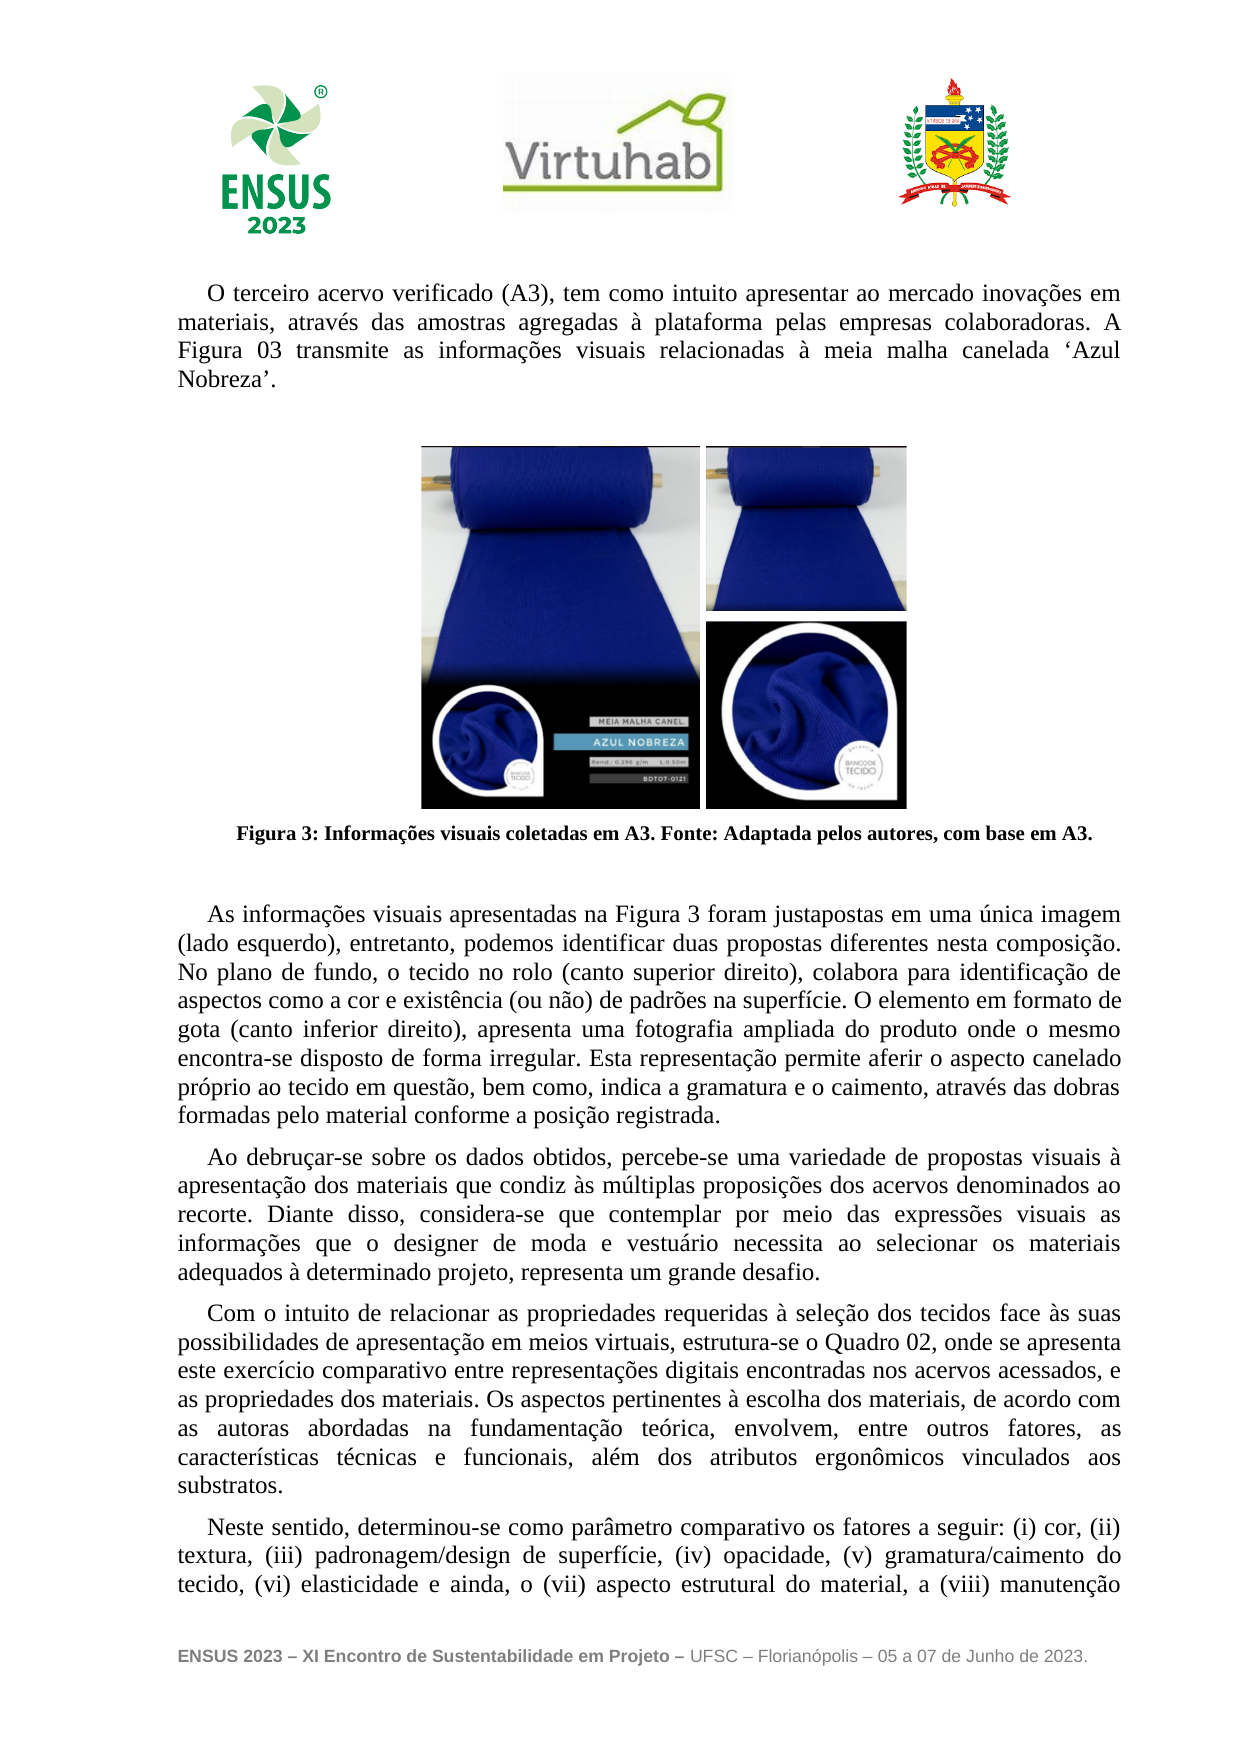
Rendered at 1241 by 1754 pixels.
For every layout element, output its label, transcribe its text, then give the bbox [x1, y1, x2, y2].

text Figura 3: Informações visuais coletadas em A3. Fonte: Adaptada pelos autores, com base em A3. [177, 821, 1122, 845]
picture [503, 73, 735, 214]
picture [188, 73, 365, 250]
text Com o intuito de relacionar as propriedades requeridas à seleção dos tecidos face às suas possibilidades de apresentação em meios virtuais, estrutura-se o Quadro 02, onde se apresenta este exercício comparativo entre representações digitais encontradas nos acervos acessados, e as propriedades dos materiais. Os aspectos pertinentes à escolha dos materiais, de acordo com as autoras abordadas na fundamentação teórica, envolvem, entre outros fatores, as características técnicas e funcionais, além dos atributos ergonômicos vinculados aos substratos. [177, 1298, 1122, 1499]
text Ao debruçar-se sobre os dados obtidos, percebe-se uma variedade de propostas visuais à apresentação dos materiais que condiz às múltiplas proposições dos acervos denominados ao recorte. Diante disso, considera-se que contemplar por meio das expressões visuais as informações que o designer de moda e vestuário necessita ao selecionar os materiais adequados à determinado projeto, representa um grande desafio. [177, 1142, 1122, 1285]
picture [891, 73, 1017, 247]
text O terceiro acervo verificado (A3), tem como intuito apresentar ao mercado inovações em materiais, através das amostras agregadas à plataforma pelas empresas colaboradoras. A Figura 03 transmite as informações visuais relacionadas à meia malha canelada ‘Azul Nobreza’. [177, 278, 1122, 393]
text As informações visuais apresentadas na Figura 3 foram justapostas em uma única imagem (lado esquerdo), entretanto, podemos identificar duas propostas diferentes nesta composição. No plano de fundo, o tecido no rolo (canto superior direito), colabora para identificação de aspectos como a cor e existência (ou não) de padrões na superfície. O elemento em formato de gota (canto inferior direito), apresenta uma fotografia ampliada do produto onde o mesmo encontra-se disposto de forma irregular. Esta representação permite aferir o aspecto canelado próprio ao tecido em questão, bem como, indica a gramatura e o caimento, através das dobras formadas pelo material conforme a posição registrada. [177, 899, 1122, 1129]
picture [421, 446, 908, 809]
